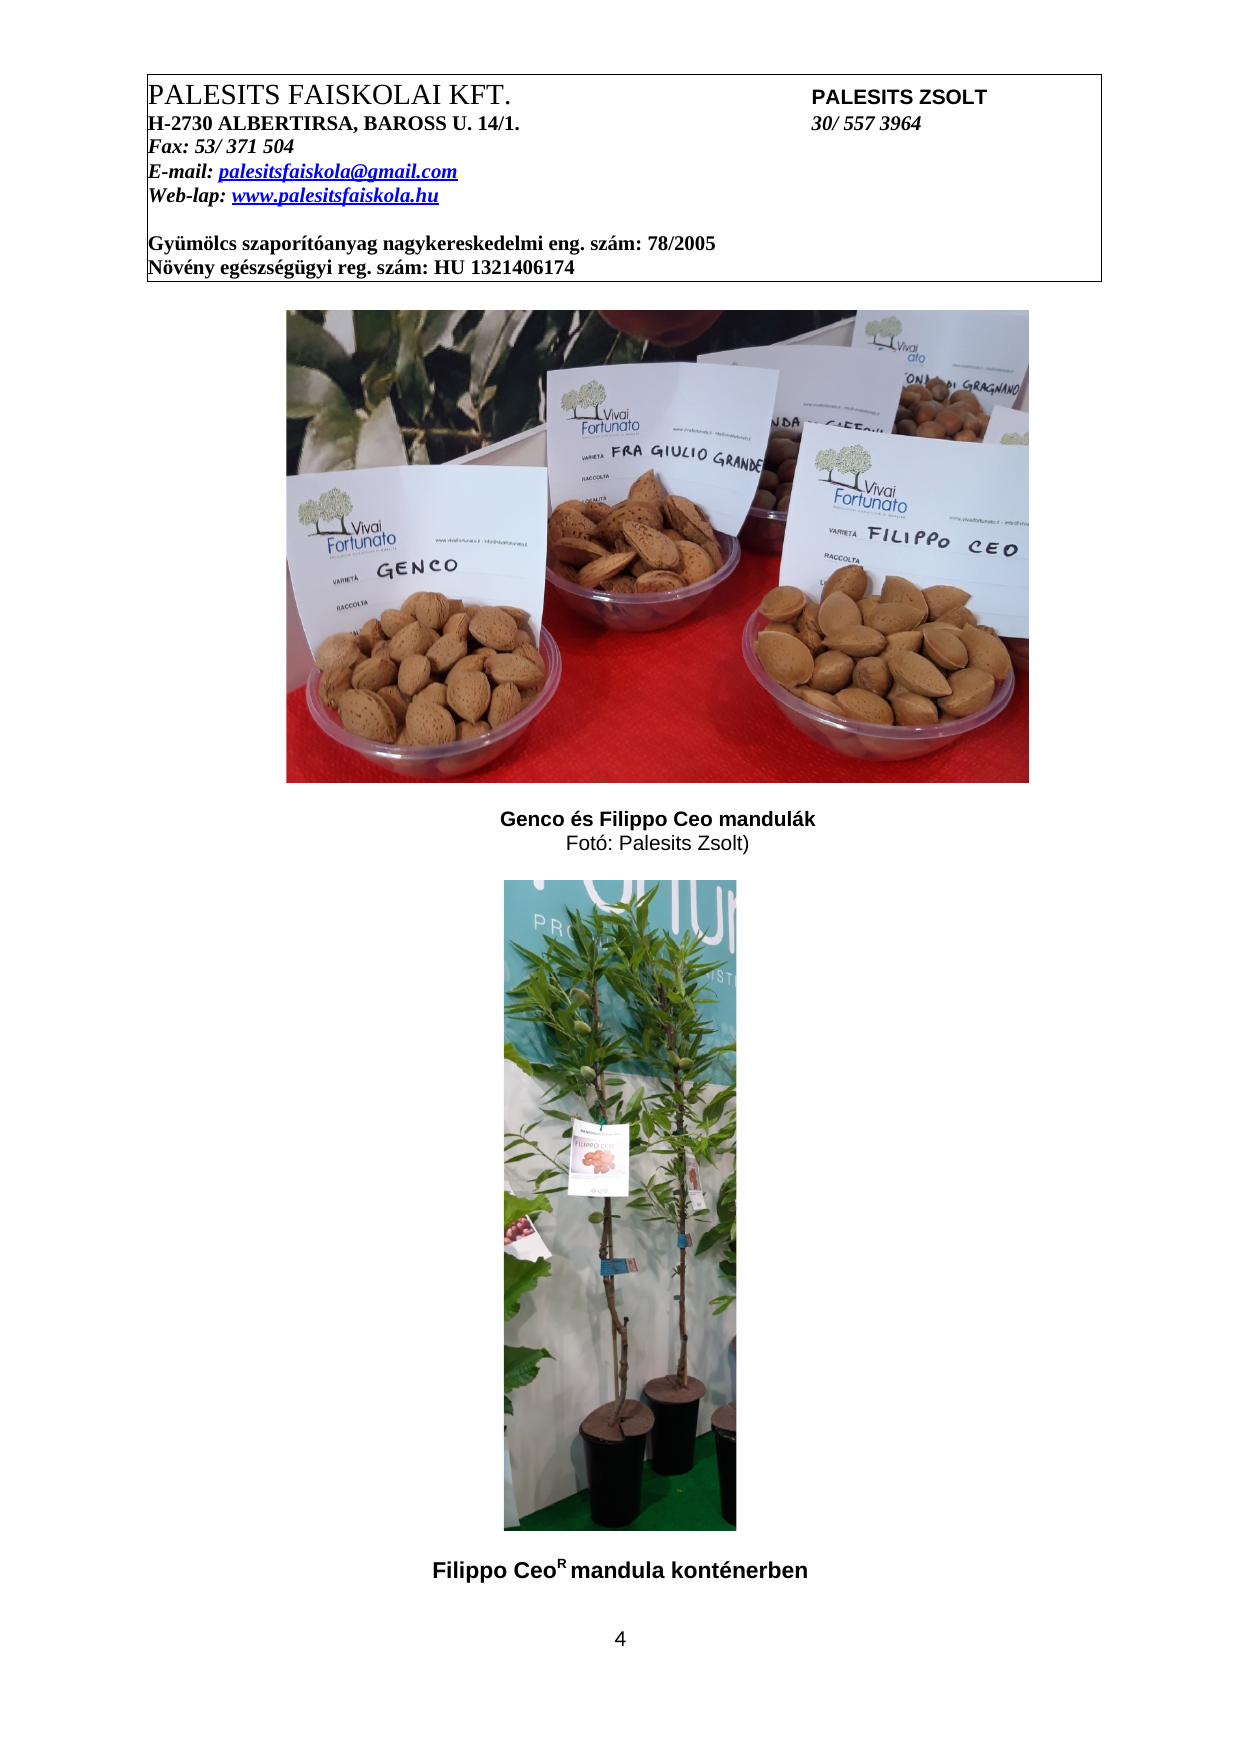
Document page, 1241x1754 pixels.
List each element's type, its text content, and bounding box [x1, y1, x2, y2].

picture [503, 880, 737, 1531]
text Fotó: Palesits Zsolt) [223, 830, 1093, 854]
text Filippo CeoR mandula konténerben [148, 1557, 1093, 1583]
picture [286, 310, 1029, 783]
text Genco és Filippo Ceo mandulák [223, 806, 1093, 830]
